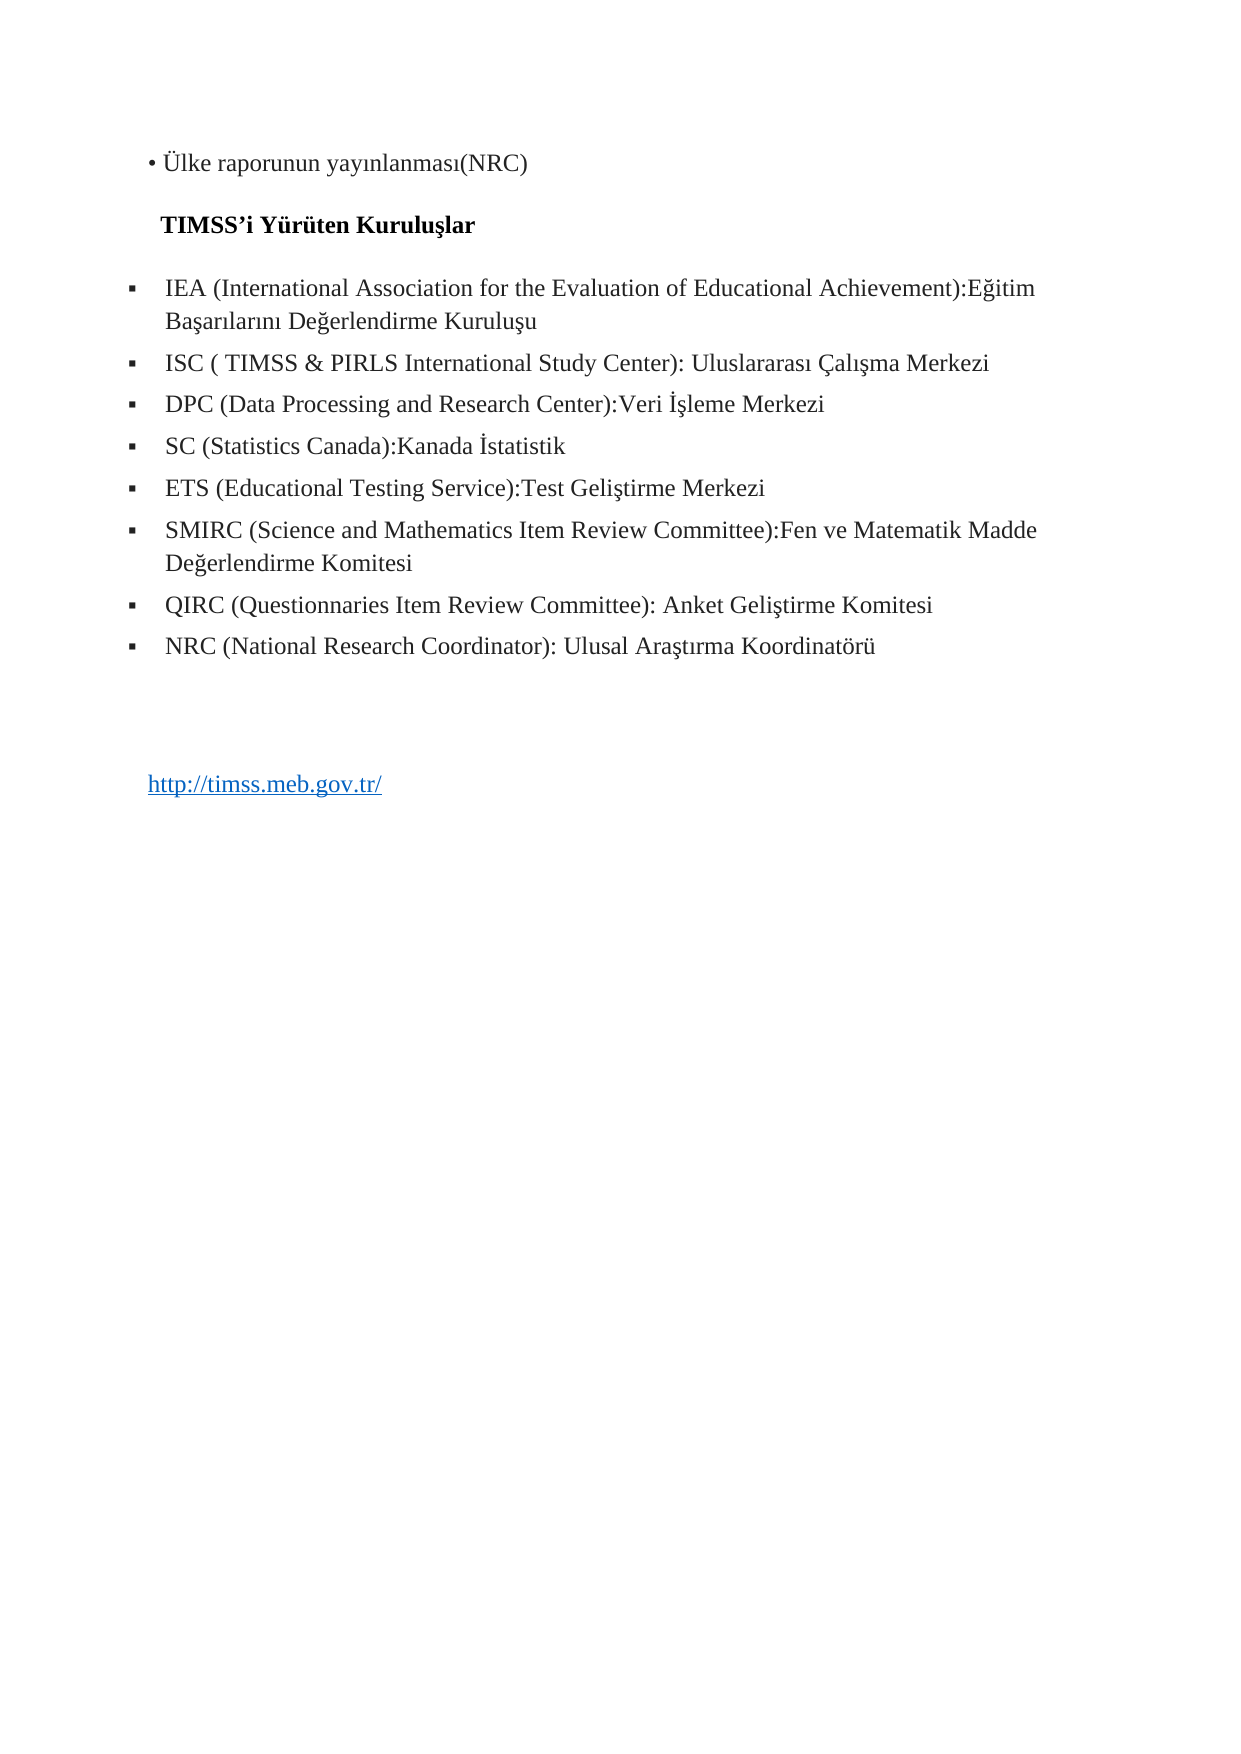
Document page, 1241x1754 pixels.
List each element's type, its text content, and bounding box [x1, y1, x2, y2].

list DPC (Data Processing and Research Center):Veri İşleme Merkezi [127, 389, 1093, 418]
text TIMSS’i Yürüten Kuruluşlar [148, 210, 1093, 239]
list ETS (Educational Testing Service):Test Geliştirme Merkezi [127, 473, 1093, 502]
list SMIRC (Science and Mathematics Item Review Committee):Fen ve Matematik Madde Değerlendirme Komitesi [127, 515, 1093, 577]
list SC (Statistics Canada):Kanada İstatistik [127, 431, 1093, 460]
text • Ülke raporunun yayınlanması(NRC) [148, 148, 1093, 176]
text http://timss.meb.gov.tr/ [148, 769, 1093, 798]
list ISC ( TIMSS & PIRLS International Study Center): Uluslararası Çalışma Merkezi [127, 348, 1093, 377]
list IEA (International Association for the Evaluation of Educational Achievement):Eğitim Başarılarını Değerlendirme Kuruluşu [127, 273, 1093, 335]
list QIRC (Questionnaries Item Review Committee): Anket Geliştirme Komitesi [127, 590, 1093, 618]
list NRC (National Research Coordinator): Ulusal Araştırma Koordinatörü [127, 631, 1093, 660]
